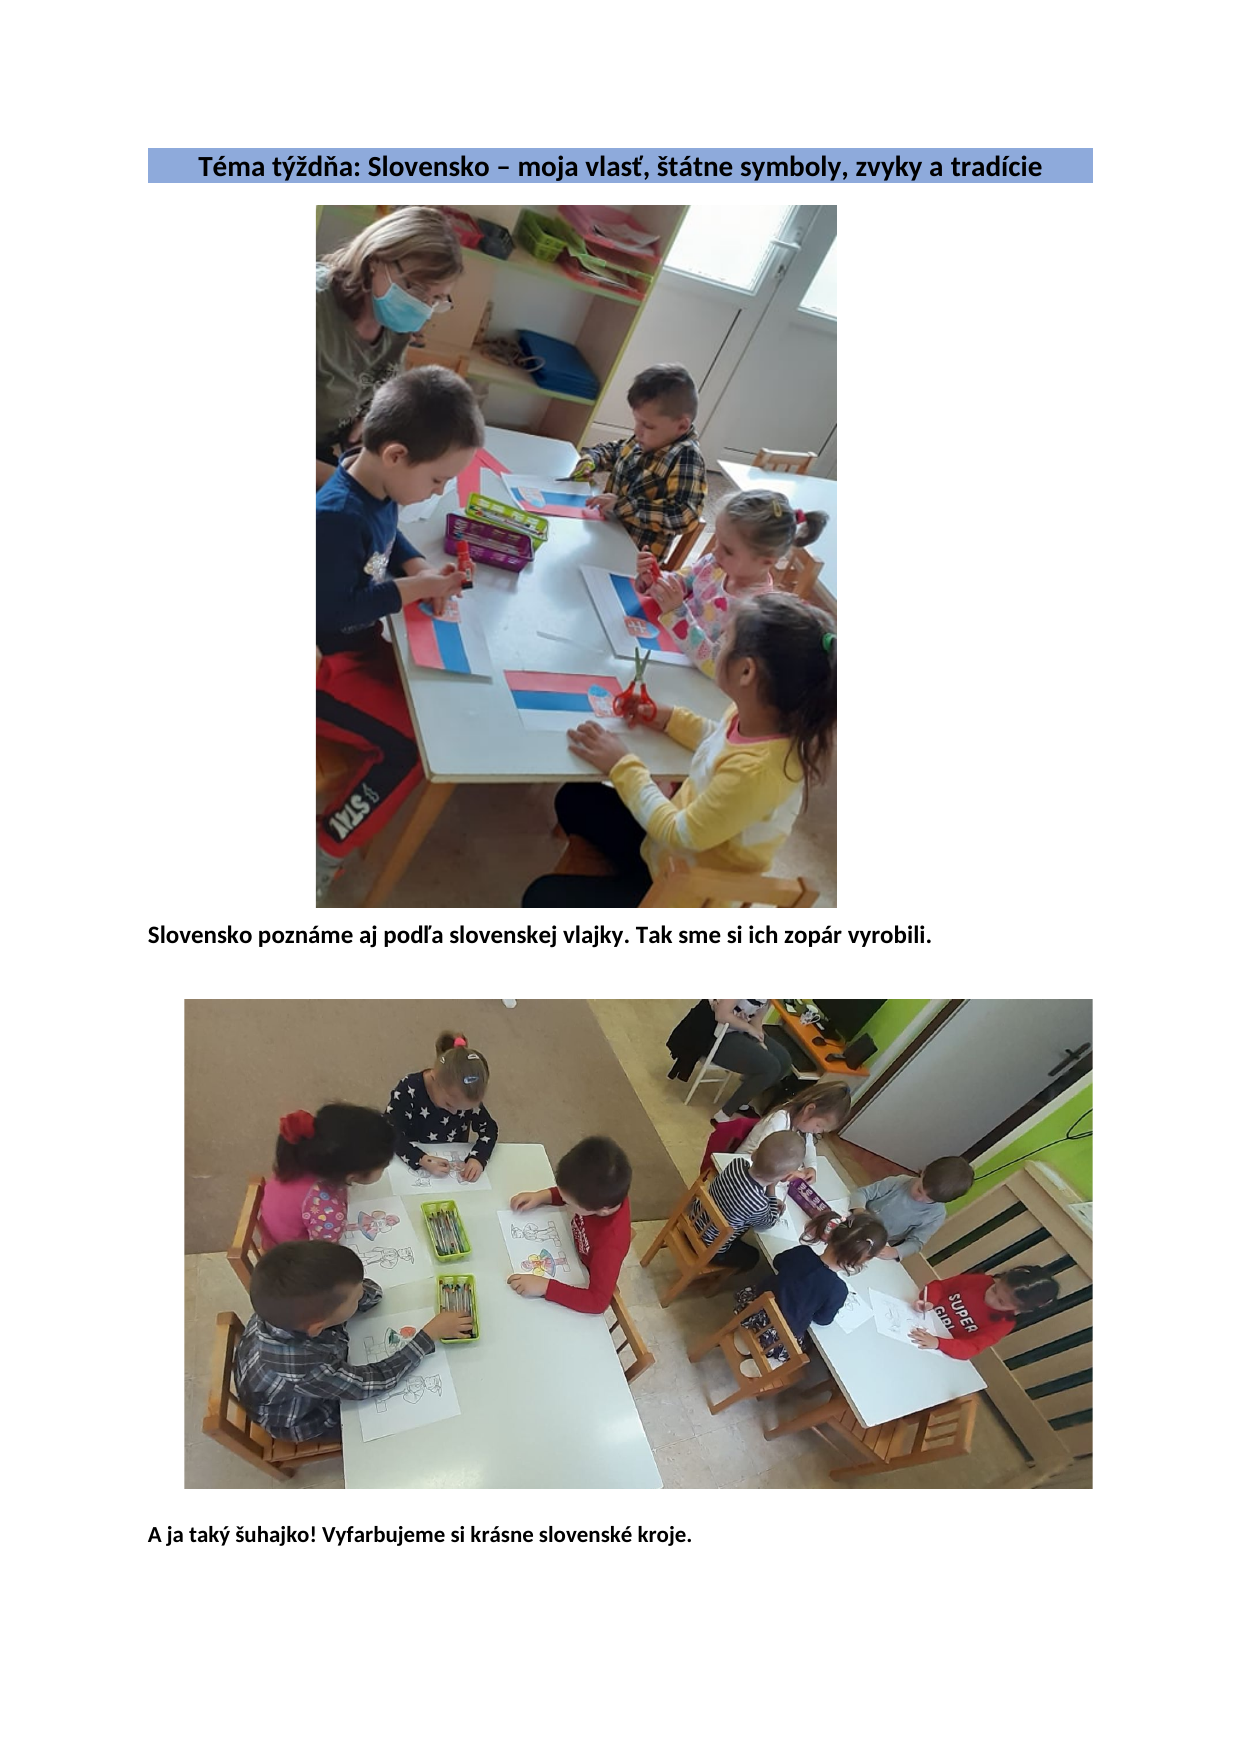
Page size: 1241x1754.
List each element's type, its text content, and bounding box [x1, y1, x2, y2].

text Téma týždňa: Slovensko – moja vlasť, štátne symboly, zvyky a tradície [148, 148, 1093, 183]
text Slovensko poznáme aj podľa slovenskej vlajky. Tak sme si ich zopár vyrobili. [148, 919, 1093, 949]
picture [315, 205, 837, 908]
picture [184, 999, 1093, 1489]
text A ja taký šuhajko! Vyfarbujeme si krásne slovenské kroje. [148, 1520, 1093, 1548]
